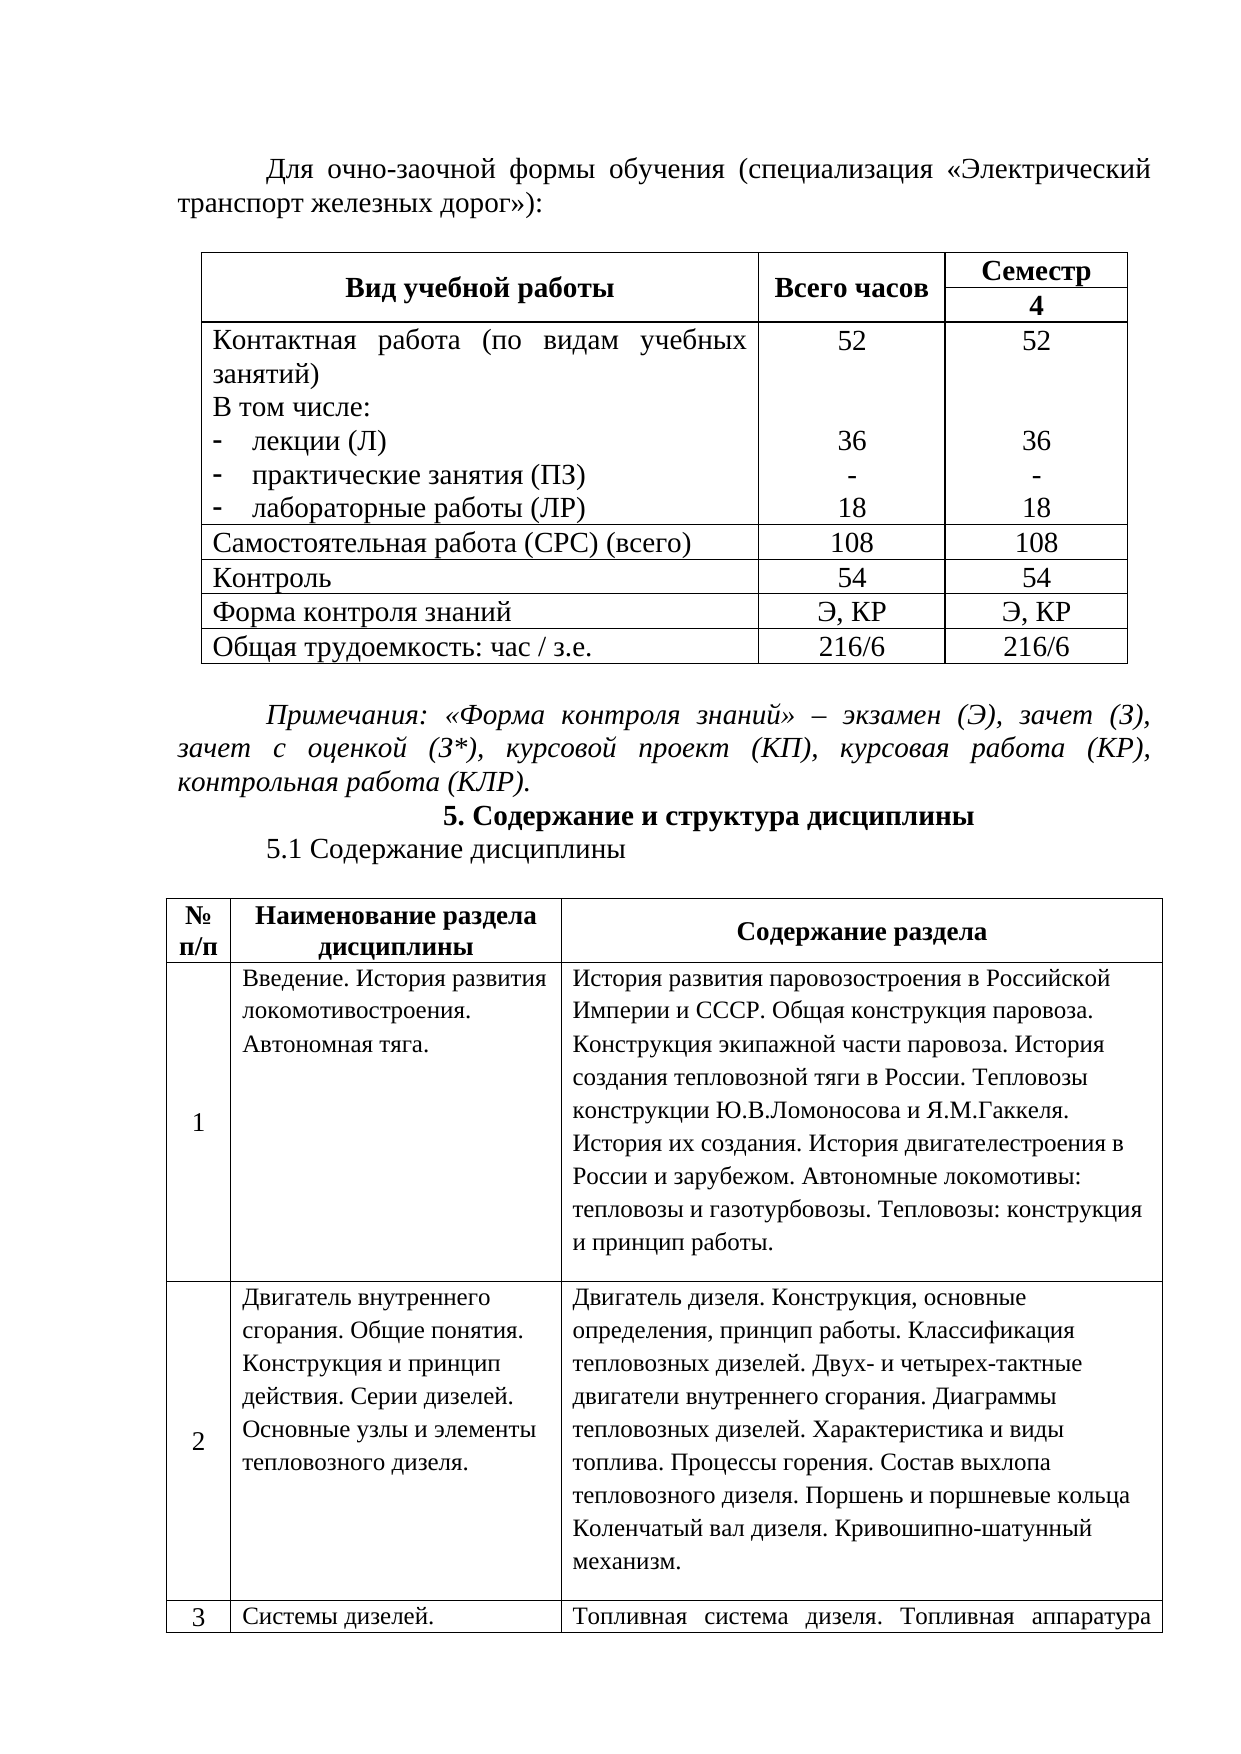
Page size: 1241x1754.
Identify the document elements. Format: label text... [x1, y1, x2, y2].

table_cell Общая трудоемкость: час / з.е. [202, 629, 758, 662]
table_cell 2 [167, 1282, 230, 1600]
table_cell 52 36 - 18 [759, 323, 944, 524]
text 5. Содержание и структура дисциплины [177, 798, 1152, 831]
table_cell 52 36 - 18 [946, 323, 1127, 524]
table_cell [202, 323, 758, 524]
table_cell Введение. История развития локомотивостроения. Автономная тяга. [231, 963, 561, 1281]
table_cell Э, КР [759, 594, 944, 628]
text Примечания: «Форма контроля знаний» – экзамен (Э), зачет (З), зачет с оценкой (З*), курсовой проект (КП), курсовая работа (КР), контрольная работа (КЛР). [177, 697, 1152, 798]
table_header Всего часов [759, 253, 944, 321]
table_cell 1 [167, 963, 230, 1281]
table_cell Двигатель внутреннего сгорания. Общие понятия. Конструкция и принцип действия. Серии дизелей. Основные узлы и элементы тепловозного дизеля. [231, 1282, 561, 1600]
text 5.1 Содержание дисциплины [177, 831, 1152, 865]
table_cell Самостоятельная работа (СРС) (всего) [202, 525, 758, 559]
table_cell 108 [946, 525, 1127, 559]
table_cell Двигатель дизеля. Конструкция, основные определения, принцип работы. Классификация тепловозных дизелей. Двух- и четырех-тактные двигатели внутреннего сгорания. Диаграммы тепловозных дизелей. Характеристика и виды топлива. Процессы горения. Состав выхлопа тепловозного дизеля. Поршень и поршневые кольца Коленчатый вал дизеля. Кривошипно-шатунный механизм. [562, 1282, 1162, 1600]
table_cell 3 [167, 1601, 230, 1632]
table_cell Э, КР [946, 594, 1127, 628]
table_cell Форма контроля знаний [202, 594, 758, 628]
text Для очно-заочной формы обучения (специализация «Электрический транспорт железных дорог»): [177, 152, 1152, 219]
table_header Вид учебной работы [202, 253, 758, 321]
table_header Содержание раздела [562, 899, 1162, 962]
table_cell 4 [946, 288, 1127, 321]
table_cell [562, 1601, 1162, 1632]
table_cell 54 [759, 560, 944, 593]
table_cell Системы дизелей. [231, 1601, 561, 1632]
table_header Семестр [946, 253, 1127, 287]
table_cell 216/6 [759, 629, 944, 662]
table_cell Контроль [202, 560, 758, 593]
table_cell 108 [759, 525, 944, 559]
table_cell История развития паровозостроения в Российской Империи и СССР. Общая конструкция паровоза. Конструкция экипажной части паровоза. История создания тепловозной тяги в России. Тепловозы конструкции Ю.В.Ломоносова и Я.М.Гаккеля. История их создания. История двигателестроения в России и зарубежом. Автономные локомотивы: тепловозы и газотурбовозы. Тепловозы: конструкция и принцип работы. [562, 963, 1162, 1281]
table_cell 216/6 [946, 629, 1127, 662]
table_header № п/п [167, 899, 230, 962]
table_cell 54 [946, 560, 1127, 593]
table_header Наименование раздела дисциплины [231, 899, 561, 962]
